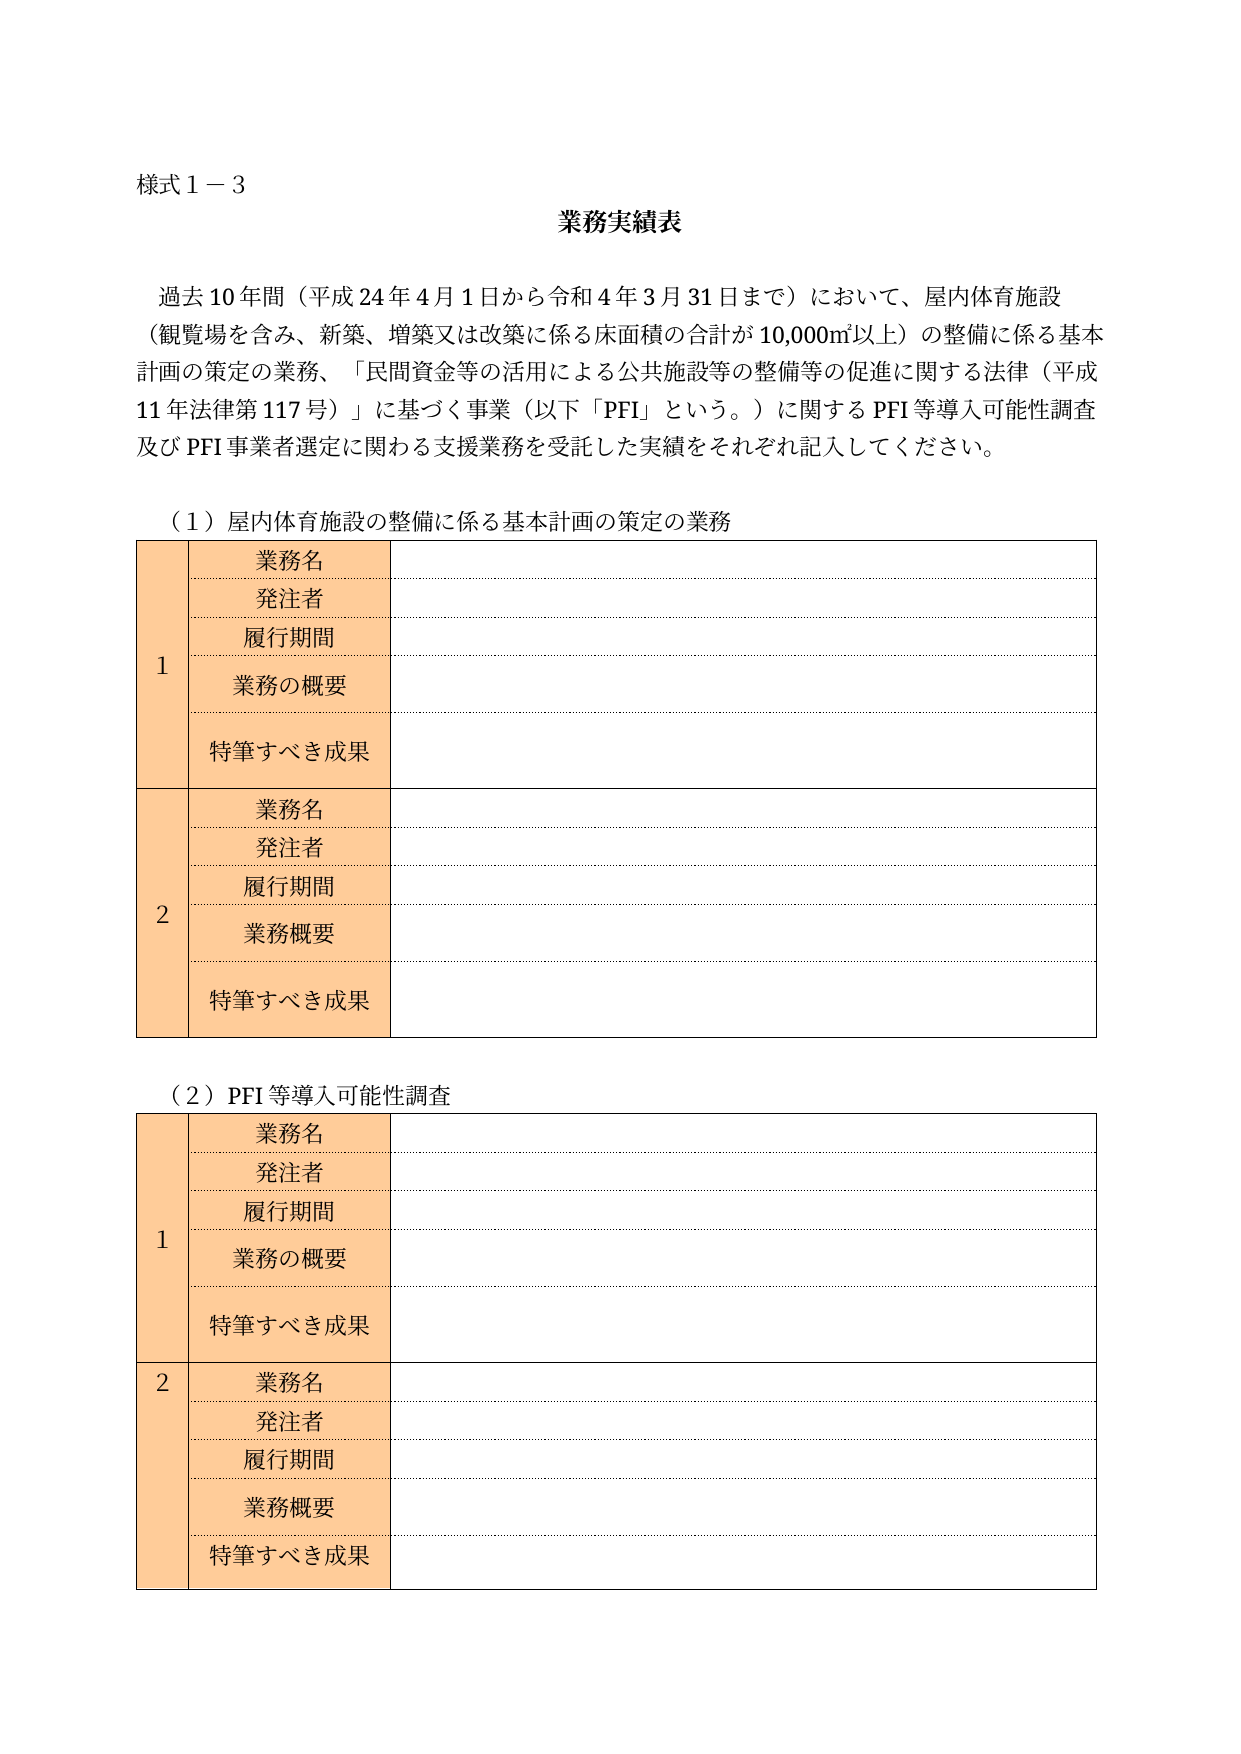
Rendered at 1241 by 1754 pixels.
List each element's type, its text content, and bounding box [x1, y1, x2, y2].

table_cell ２ [137, 1363, 188, 1588]
table_cell [391, 1286, 1096, 1362]
table_cell [391, 655, 1096, 712]
table_cell [391, 617, 1096, 655]
table_cell 発注者 [189, 578, 390, 617]
table_header [391, 541, 1096, 578]
table_cell [391, 1152, 1096, 1190]
table_cell 履行期間 [189, 1190, 390, 1229]
table_cell 業務の概要 [189, 1229, 390, 1286]
table_cell 特筆すべき成果 [189, 712, 390, 788]
table_cell [391, 827, 1096, 865]
table_cell 特筆すべき成果 [189, 1286, 390, 1362]
table_cell 業務概要 [189, 904, 390, 961]
table_cell [391, 961, 1096, 1037]
table_cell [391, 1535, 1096, 1588]
table_cell [391, 1401, 1096, 1439]
table_header １ [137, 541, 188, 788]
table_cell 特筆すべき成果 [189, 1535, 390, 1588]
text （１）屋内体育施設の整備に係る基本計画の策定の業務 [136, 502, 1104, 539]
table_cell [391, 789, 1096, 827]
table_cell 業務名 [189, 1363, 390, 1401]
text 過去10年間（平成24年4月1日から令和4年3月31日まで）において、屋内体育施設（観覧場を含み、新築、増築又は改築に係る床面積の合計が10,000㎡以上）の整備に係る基本計画の策定の業務、「民間資金等の活用による公共施設等の整備等の促進に関する法律（平成11年法律第117号）」に基づく事業（以下「PFI」という。）に関するPFI等導入可能性調査及びPFI事業者選定に関わる支援業務を受託した実績をそれぞれ記入してください。 [136, 277, 1104, 464]
table_header 業務名 [189, 1114, 390, 1152]
table_cell [391, 578, 1096, 617]
table_cell [391, 865, 1096, 904]
table_cell [391, 904, 1096, 961]
table_cell 発注者 [189, 1152, 390, 1190]
table_cell [391, 1363, 1096, 1401]
table_cell 発注者 [189, 1401, 390, 1439]
table_cell 発注者 [189, 827, 390, 865]
table_cell ２ [137, 789, 188, 1037]
table_cell 履行期間 [189, 865, 390, 904]
table_cell [391, 1478, 1096, 1535]
table_cell 特筆すべき成果 [189, 961, 390, 1037]
table_cell 業務名 [189, 789, 390, 827]
text 業務実績表 [136, 202, 1104, 239]
text 様式１－３ [136, 164, 1104, 202]
table_header [391, 1114, 1096, 1152]
table_cell 履行期間 [189, 1439, 390, 1478]
table_cell [391, 1190, 1096, 1229]
table_cell [391, 1439, 1096, 1478]
table_cell 履行期間 [189, 617, 390, 655]
text （２）PFI等導入可能性調査 [136, 1076, 1104, 1113]
table_cell [391, 1229, 1096, 1286]
table_header 業務名 [189, 541, 390, 578]
table_cell [391, 712, 1096, 788]
table_cell 業務の概要 [189, 655, 390, 712]
table_header １ [137, 1114, 188, 1362]
table_cell 業務概要 [189, 1478, 390, 1535]
